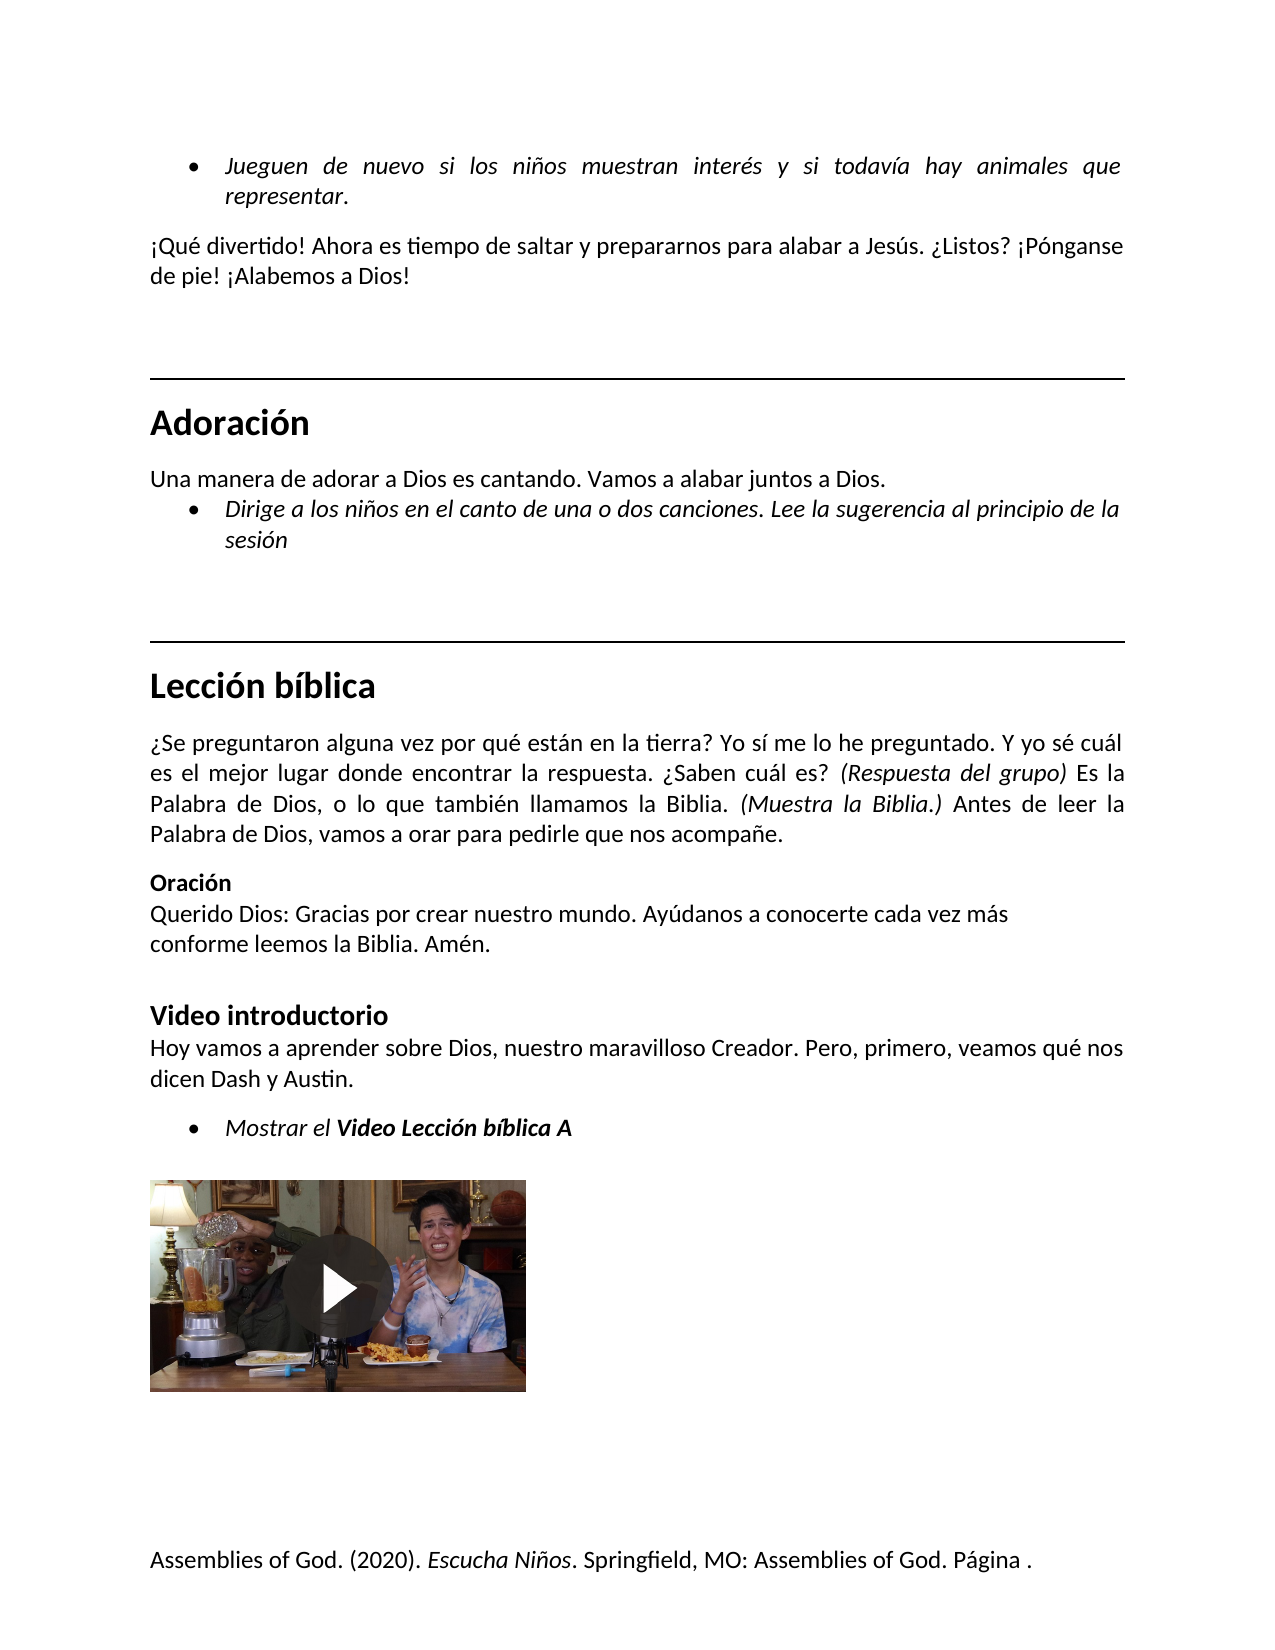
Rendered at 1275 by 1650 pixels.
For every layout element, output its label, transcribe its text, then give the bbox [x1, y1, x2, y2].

text • Dirige a los niños en el canto de una o dos canciones. Lee la sugerencia al principio de la sesión [187, 493, 1125, 554]
text Adoración [150, 398, 1125, 444]
text • Mostrar el Video Lección bíblica A [187, 1112, 1125, 1143]
text Hoy vamos a aprender sobre Dios, nuestro maravilloso Creador. Pero, primero, veamos qué nos dicen Dash y Austin. [150, 1032, 1125, 1093]
text Oración [150, 868, 1125, 898]
text ¿Se preguntaron alguna vez por qué están en la tierra? Yo sí me lo he preguntado. Y yo sé cuál es el mejor lugar donde encontrar la respuesta. ¿Saben cuál es? (Respuesta del grupo) Es la Palabra de Dios, o lo que también llamamos la Biblia. (Muestra la Biblia.) Antes de leer la Palabra de Dios, vamos a orar para pedirle que nos acompañe. [150, 727, 1125, 849]
table_header Querido Dios: Gracias por crear nuestro mundo. Ayúdanos a conocerte cada vez más conforme leemos la Biblia. Amén. [150, 898, 1050, 959]
picture [150, 1180, 526, 1392]
text • Jueguen de nuevo si los niños muestran interés y si todavía hay animales que representar. [187, 150, 1125, 211]
text Lección bíblica [150, 662, 1125, 708]
text ¡Qué divertido! Ahora es tiempo de saltar y prepararnos para alabar a Jesús. ¿Listos? ¡Pónganse de pie! ¡Alabemos a Dios! [150, 230, 1125, 291]
text Una manera de adorar a Dios es cantando. Vamos a alabar juntos a Dios. [150, 463, 1125, 493]
text Video introductorio [150, 997, 1125, 1032]
